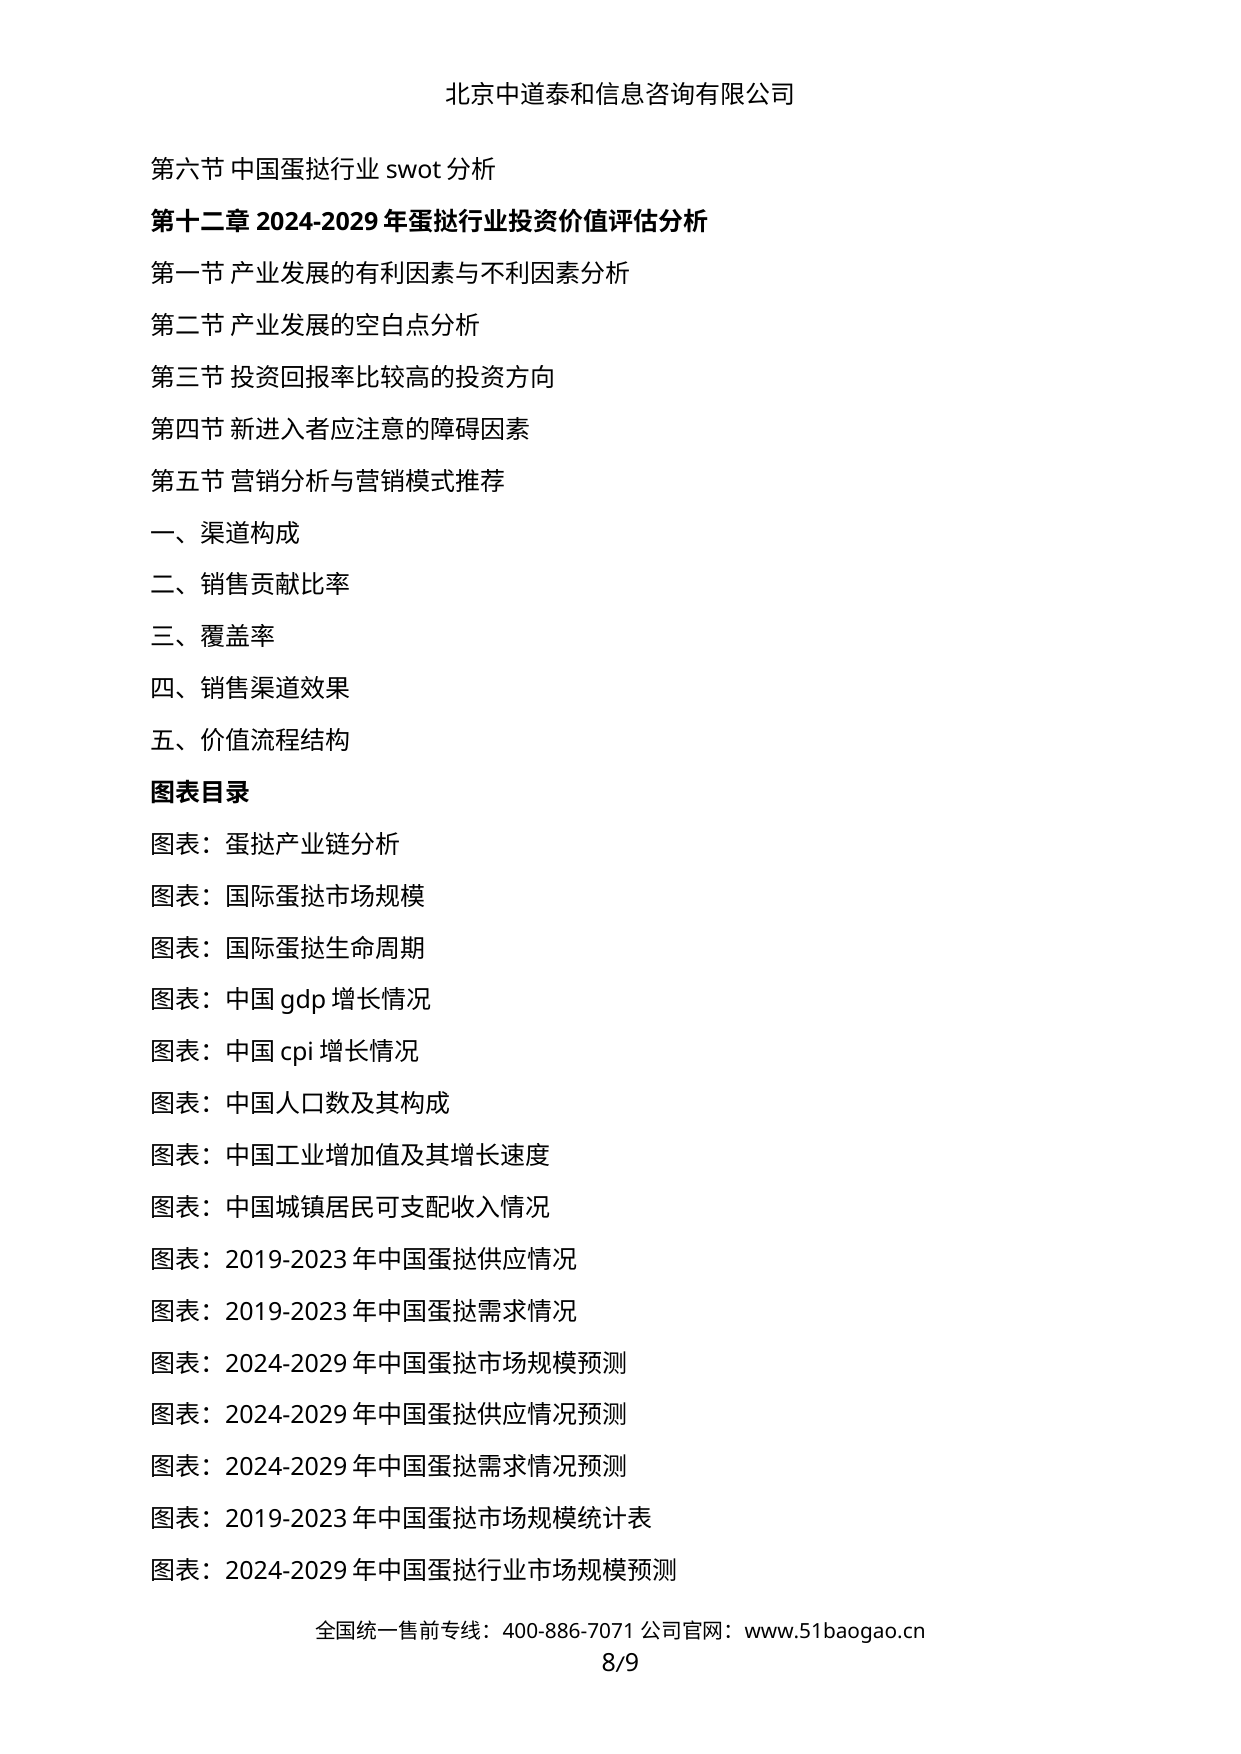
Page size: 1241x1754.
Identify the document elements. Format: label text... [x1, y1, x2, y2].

text 图表：2019-2023年中国蛋挞需求情况 [150, 1291, 1090, 1327]
text 第二节 产业发展的空白点分析 [150, 306, 1090, 342]
text 图表：中国人口数及其构成 [150, 1084, 1090, 1120]
text 五、价值流程结构 [150, 721, 1090, 757]
text 四、销售渠道效果 [150, 669, 1090, 705]
text 图表：2024-2029年中国蛋挞行业市场规模预测 [150, 1551, 1090, 1587]
text 第十二章 2024-2029年蛋挞行业投资价值评估分析 [150, 202, 1090, 238]
text 图表：2024-2029年中国蛋挞需求情况预测 [150, 1447, 1090, 1483]
text 一、渠道构成 [150, 513, 1090, 549]
text 第四节 新进入者应注意的障碍因素 [150, 409, 1090, 446]
text 图表：中国gdp增长情况 [150, 980, 1090, 1016]
text 图表：中国cpi增长情况 [150, 1032, 1090, 1068]
text 图表：中国城镇居民可支配收入情况 [150, 1187, 1090, 1224]
text 第三节 投资回报率比较高的投资方向 [150, 357, 1090, 394]
text 图表：中国工业增加值及其增长速度 [150, 1136, 1090, 1172]
text 二、销售贡献比率 [150, 565, 1090, 601]
text 第六节 中国蛋挞行业swot分析 [150, 150, 1090, 186]
text 图表：2019-2023年中国蛋挞供应情况 [150, 1239, 1090, 1276]
text 图表：2024-2029年中国蛋挞市场规模预测 [150, 1343, 1090, 1379]
text 三、覆盖率 [150, 617, 1090, 653]
text 图表：2024-2029年中国蛋挞供应情况预测 [150, 1395, 1090, 1431]
text 图表：2019-2023年中国蛋挞市场规模统计表 [150, 1499, 1090, 1535]
text 第五节 营销分析与营销模式推荐 [150, 461, 1090, 497]
text 图表：国际蛋挞市场规模 [150, 876, 1090, 912]
text 图表：蛋挞产业链分析 [150, 824, 1090, 861]
text 第一节 产业发展的有利因素与不利因素分析 [150, 254, 1090, 290]
text 图表目录 [150, 772, 1090, 809]
text 图表：国际蛋挞生命周期 [150, 928, 1090, 964]
